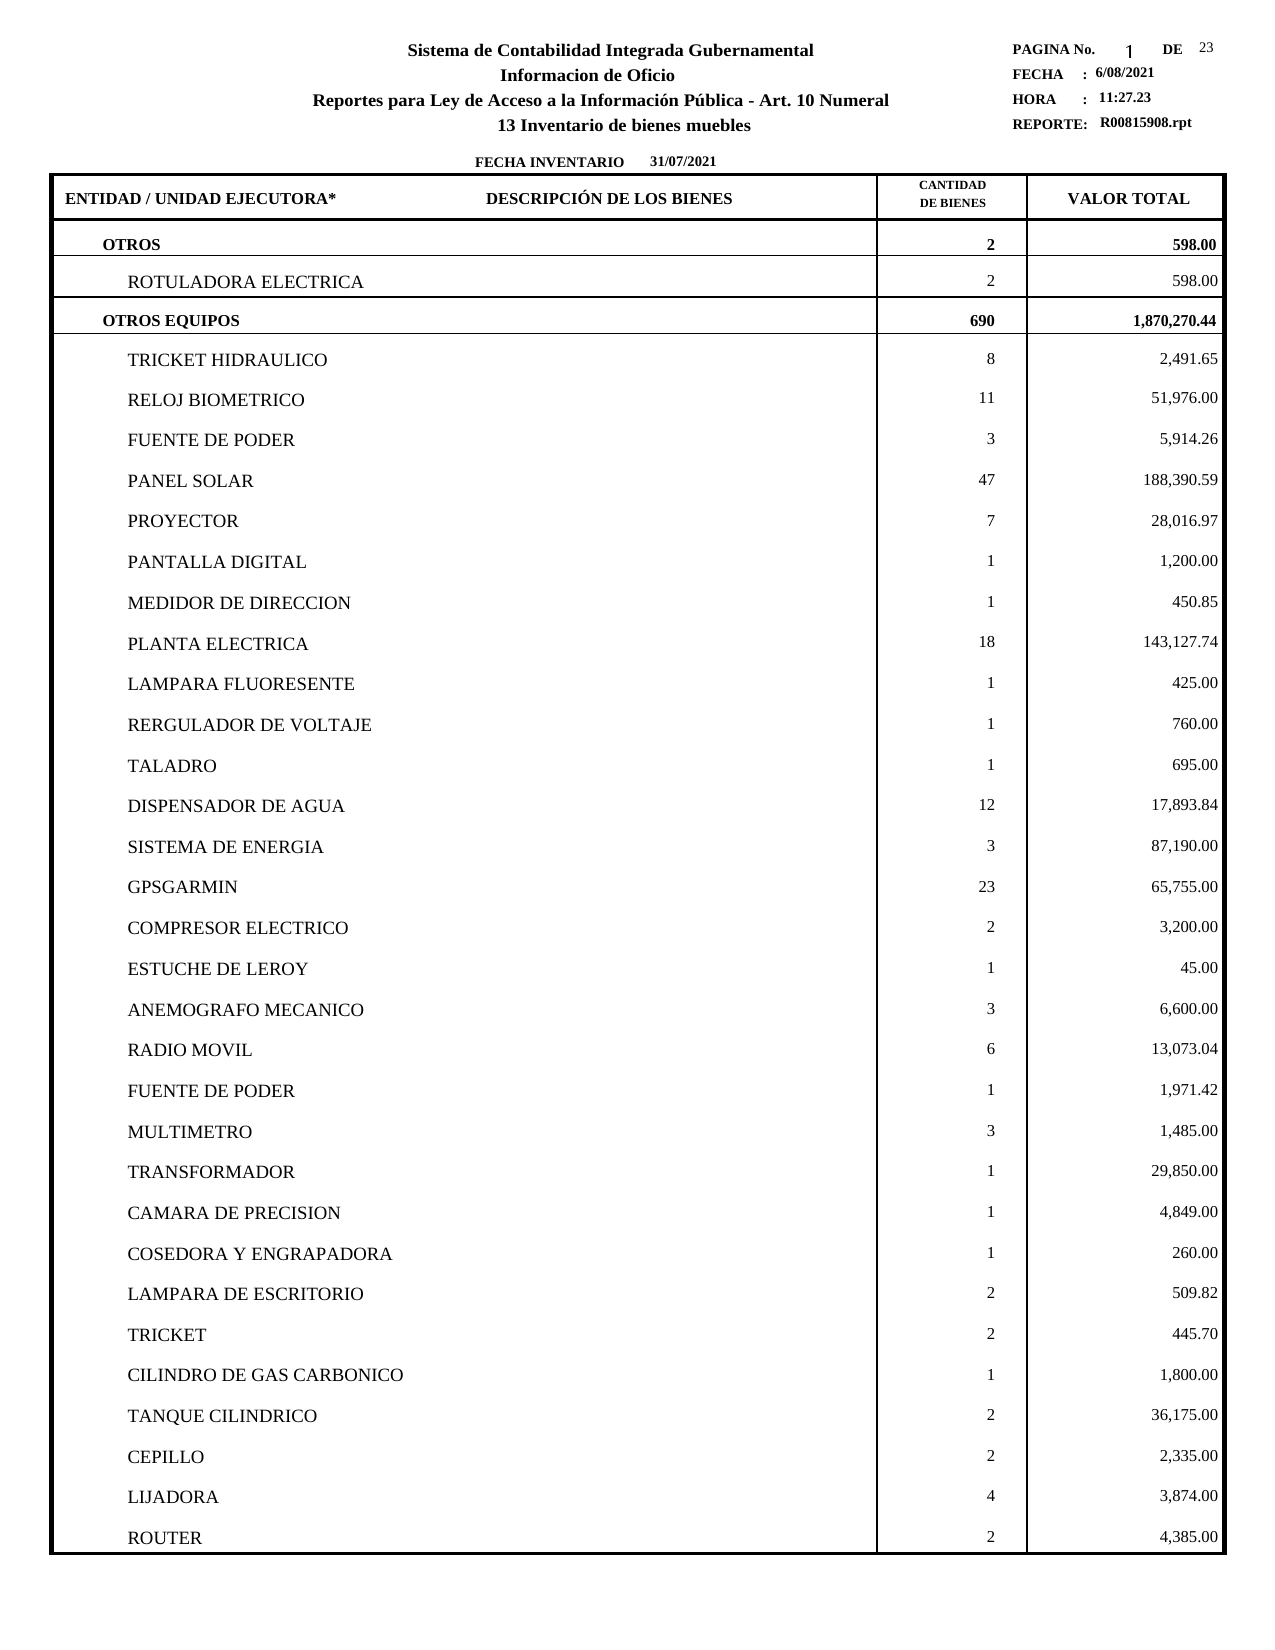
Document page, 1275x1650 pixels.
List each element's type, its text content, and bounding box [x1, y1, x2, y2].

table_cell 1 [878, 583, 1026, 623]
table_cell 1,870,270.44 [1028, 298, 1222, 333]
table_cell 29,850.00 [1028, 1152, 1222, 1193]
table_header CANTIDAD DE BIENES [878, 176, 1026, 218]
table_cell 450.85 [1028, 583, 1222, 623]
table_cell 13,073.04 [1028, 1030, 1222, 1071]
table_cell ANEMOGRAFO MECANICO [54, 989, 876, 1030]
table_cell GPSGARMIN [54, 867, 876, 908]
table_cell 598.00 [1028, 221, 1222, 255]
table_cell 425.00 [1028, 664, 1222, 704]
table_cell 3,200.00 [1028, 908, 1222, 948]
table_cell RADIO MOVIL [54, 1030, 876, 1071]
table_cell LIJADORA [54, 1477, 876, 1518]
table_cell LAMPARA DE ESCRITORIO [54, 1274, 876, 1314]
table_cell 2,491.65 [1028, 334, 1222, 379]
table_cell 5,914.26 [1028, 420, 1222, 461]
table_cell 1 [878, 1233, 1026, 1274]
table_cell 47 [878, 461, 1026, 501]
table_cell 2 [878, 908, 1026, 948]
table_cell 445.70 [1028, 1315, 1222, 1355]
table_cell 2 [878, 256, 1026, 296]
table_cell 1 [878, 745, 1026, 786]
table_cell 1 [878, 705, 1026, 745]
table_cell 1 [878, 1071, 1026, 1111]
table_cell 1 [878, 949, 1026, 989]
table_cell FUENTE DE PODER [54, 420, 876, 461]
table_cell MULTIMETRO [54, 1111, 876, 1152]
table_cell 8 [878, 334, 1026, 379]
table_cell 2 [878, 1274, 1026, 1314]
table_cell ESTUCHE DE LEROY [54, 949, 876, 989]
table_cell CAMARA DE PRECISION [54, 1193, 876, 1233]
table_cell 1,971.42 [1028, 1071, 1222, 1111]
table_cell 51,976.00 [1028, 379, 1222, 420]
table_cell 1,800.00 [1028, 1355, 1222, 1396]
table_cell 2 [878, 1396, 1026, 1436]
table_cell TANQUE CILINDRICO [54, 1396, 876, 1436]
table_cell 1 [878, 664, 1026, 704]
table_cell 11 [878, 379, 1026, 420]
table_cell MEDIDOR DE DIRECCION [54, 583, 876, 623]
table_cell 45.00 [1028, 949, 1222, 989]
table_cell RERGULADOR DE VOLTAJE [54, 705, 876, 745]
table_cell 143,127.74 [1028, 623, 1222, 664]
table_cell TRICKET HIDRAULICO [54, 334, 876, 379]
table_cell 23 [878, 867, 1026, 908]
table_cell 509.82 [1028, 1274, 1222, 1314]
table_cell 695.00 [1028, 745, 1222, 786]
table_cell SISTEMA DE ENERGIA [54, 827, 876, 867]
table_cell 3 [878, 989, 1026, 1030]
table_cell 28,016.97 [1028, 501, 1222, 542]
table_cell 65,755.00 [1028, 867, 1222, 908]
table_cell 18 [878, 623, 1026, 664]
table_cell TALADRO [54, 745, 876, 786]
table_cell LAMPARA FLUORESENTE [54, 664, 876, 704]
table_cell 1 [878, 1355, 1026, 1396]
table_cell 6,600.00 [1028, 989, 1222, 1030]
table_cell PANTALLA DIGITAL [54, 542, 876, 582]
table_cell COSEDORA Y ENGRAPADORA [54, 1233, 876, 1274]
table_cell 1 [878, 542, 1026, 582]
table_cell 6 [878, 1030, 1026, 1071]
table_cell RELOJ BIOMETRICO [54, 379, 876, 420]
table_cell 188,390.59 [1028, 461, 1222, 501]
table_cell 1,485.00 [1028, 1111, 1222, 1152]
table_cell COMPRESOR ELECTRICO [54, 908, 876, 948]
table_cell 87,190.00 [1028, 827, 1222, 867]
table_cell OTROS EQUIPOS [54, 298, 876, 333]
table_cell 3 [878, 1111, 1026, 1152]
table_cell 4 [878, 1477, 1026, 1518]
table_cell PLANTA ELECTRICA [54, 623, 876, 664]
table_cell 2 [878, 1518, 1026, 1552]
table_cell 4,849.00 [1028, 1193, 1222, 1233]
table_cell CILINDRO DE GAS CARBONICO [54, 1355, 876, 1396]
table_cell 17,893.84 [1028, 786, 1222, 827]
table_cell TRICKET [54, 1315, 876, 1355]
table_cell ROTULADORA ELECTRICA [54, 256, 876, 296]
table_cell PROYECTOR [54, 501, 876, 542]
table_cell 36,175.00 [1028, 1396, 1222, 1436]
table_cell PANEL SOLAR [54, 461, 876, 501]
table_cell CEPILLO [54, 1436, 876, 1477]
table_cell 3 [878, 420, 1026, 461]
table_cell FUENTE DE PODER [54, 1071, 876, 1111]
table_cell 2,335.00 [1028, 1436, 1222, 1477]
table_cell TRANSFORMADOR [54, 1152, 876, 1193]
table_cell 260.00 [1028, 1233, 1222, 1274]
table_header ENTIDAD / UNIDAD EJECUTORA* DESCRIPCIÓN DE LOS BIENES [54, 176, 876, 218]
table_cell 3,874.00 [1028, 1477, 1222, 1518]
table_cell 760.00 [1028, 705, 1222, 745]
table_cell 1,200.00 [1028, 542, 1222, 582]
table_cell 12 [878, 786, 1026, 827]
table_cell 690 [878, 298, 1026, 333]
table_header VALOR TOTAL [1028, 176, 1222, 218]
table_cell 2 [878, 1315, 1026, 1355]
table_cell 2 [878, 1436, 1026, 1477]
table_cell OTROS [54, 221, 876, 255]
table_cell 1 [878, 1152, 1026, 1193]
table_cell ROUTER [54, 1518, 876, 1552]
table_cell 4,385.00 [1028, 1518, 1222, 1552]
table_cell 598.00 [1028, 256, 1222, 296]
table_cell 3 [878, 827, 1026, 867]
table_cell 7 [878, 501, 1026, 542]
table_cell DISPENSADOR DE AGUA [54, 786, 876, 827]
table_cell 2 [878, 221, 1026, 255]
table_cell 1 [878, 1193, 1026, 1233]
